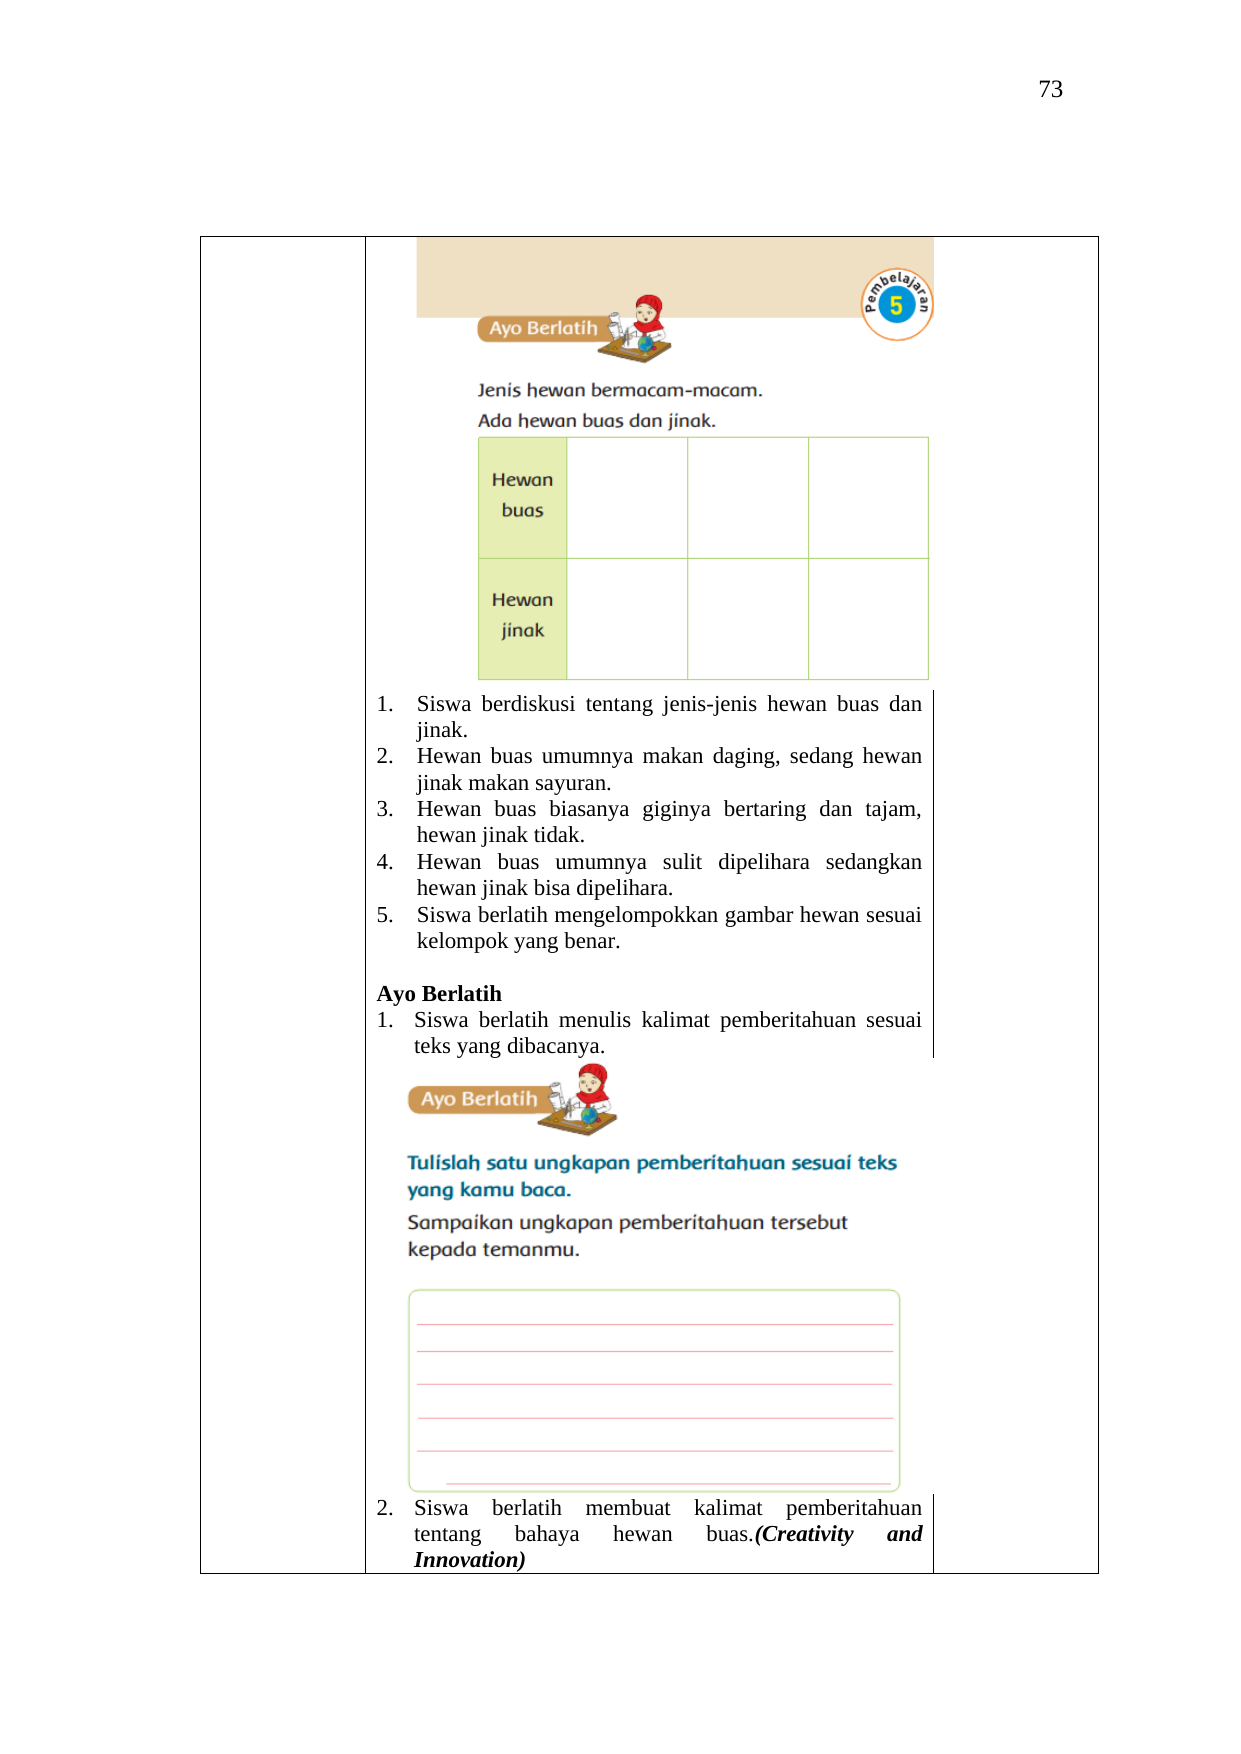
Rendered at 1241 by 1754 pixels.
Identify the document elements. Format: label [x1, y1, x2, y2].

picture [416, 237, 934, 690]
table_cell [934, 237, 1098, 1573]
table_cell [201, 237, 365, 1573]
table_cell [366, 237, 933, 1573]
picture [376, 1058, 934, 1494]
